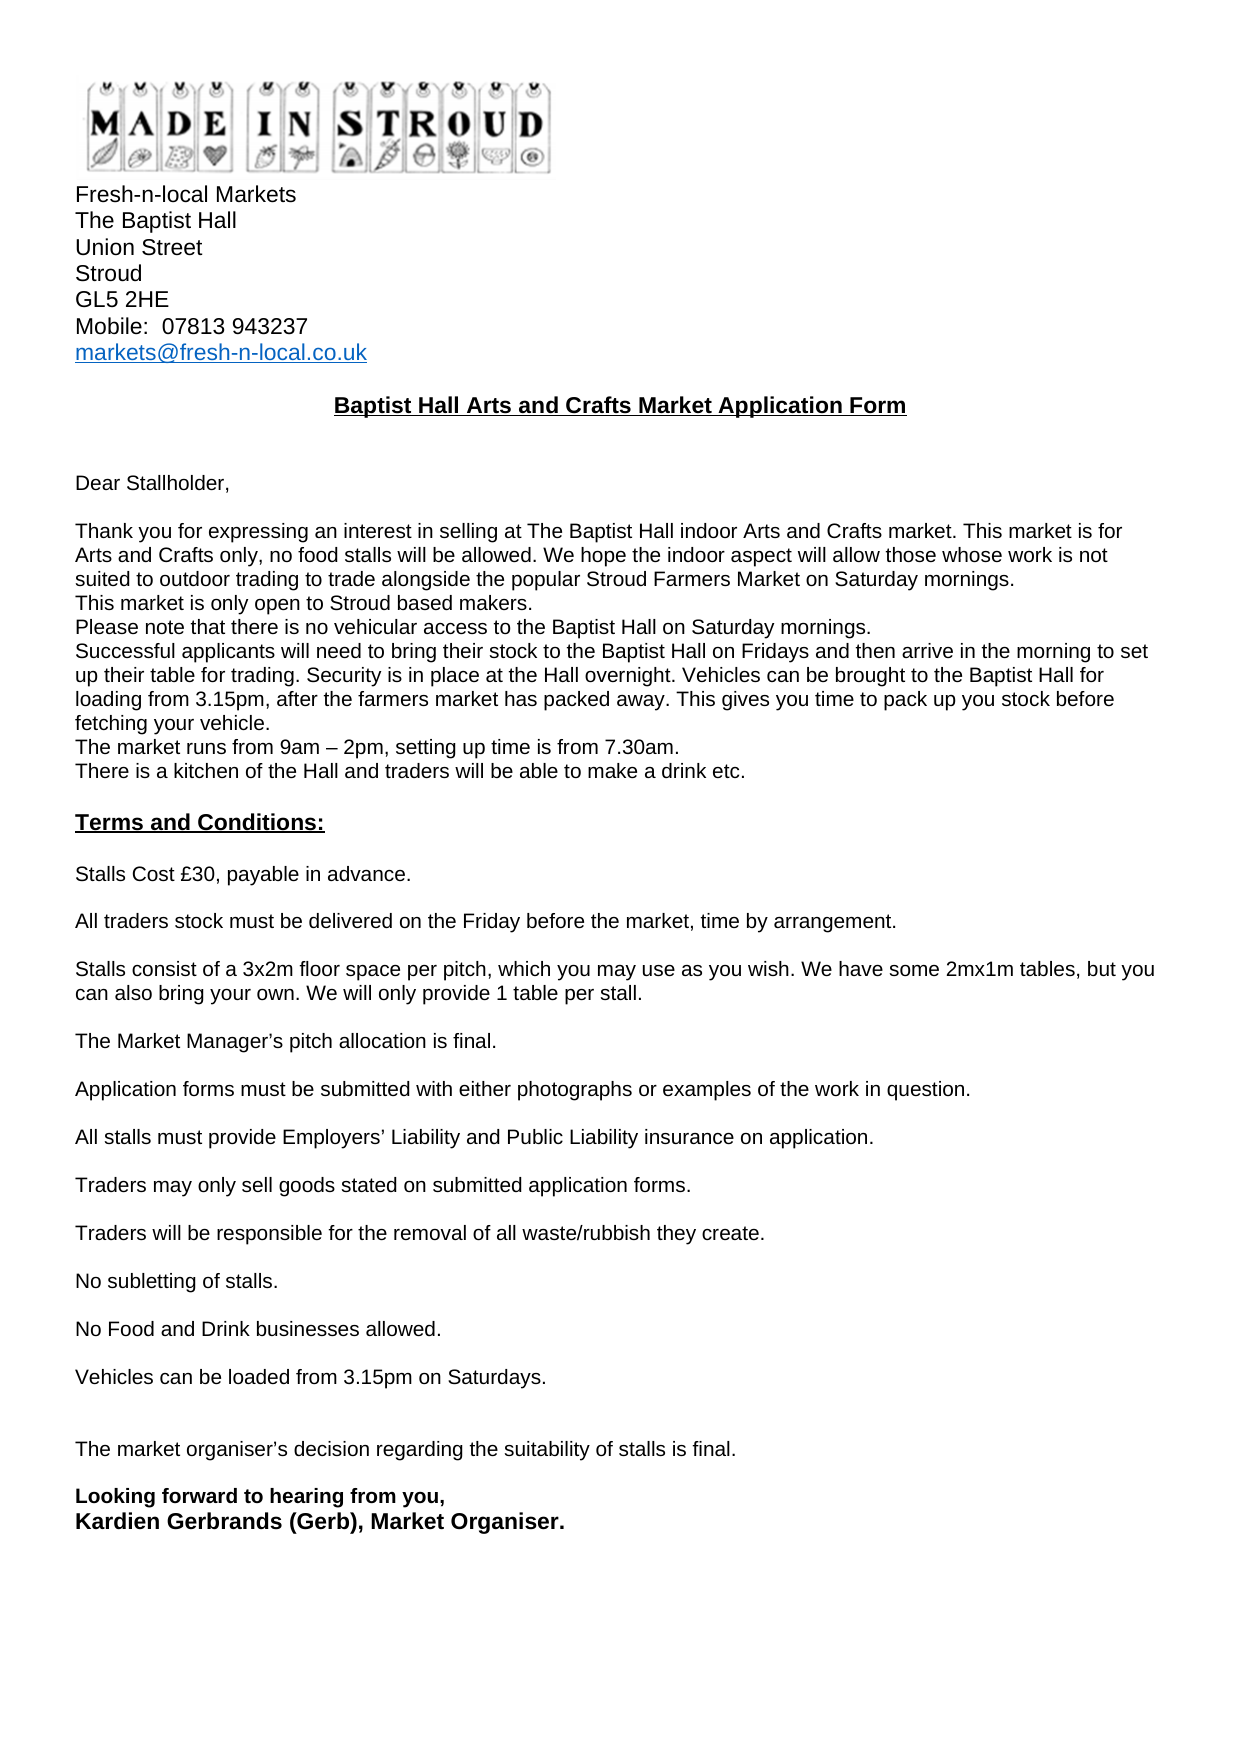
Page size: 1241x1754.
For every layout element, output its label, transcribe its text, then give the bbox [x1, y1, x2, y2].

text Looking forward to hearing from you, [75, 1484, 1224, 1508]
text No Food and Drink businesses allowed. [75, 1317, 1165, 1341]
text There is a kitchen of the Hall and traders will be able to make a drink etc. [75, 758, 1165, 782]
text This market is only open to Stroud based makers. [75, 591, 1165, 615]
text The Market Manager’s pitch allocation is final. [75, 1029, 1165, 1053]
text Stroud [75, 260, 1165, 286]
text Vehicles can be loaded from 3.15pm on Saturdays. [75, 1364, 1165, 1388]
text GL5 2HE [75, 286, 1165, 313]
text Successful applicants will need to bring their stock to the Baptist Hall on Fridays and then arrive in the morning to set up their table for trading. Security is in place at the Hall overnight. Vehicles can be brought to the Baptist Hall for loading from 3.15pm, after the farmers market has packed away. This gives you time to pack up you stock before fetching your vehicle. [75, 639, 1165, 734]
text The market runs from 9am – 2pm, setting up time is from 7.30am. [75, 734, 1165, 758]
text Application forms must be submitted with either photographs or examples of the work in question. [75, 1077, 1165, 1101]
text Baptist Hall Arts and Crafts Market Application Form [75, 392, 1165, 418]
text Kardien Gerbrands (Gerb), Market Organiser. [75, 1508, 1224, 1535]
text The Baptist Hall [75, 207, 1165, 234]
text Terms and Conditions: [75, 809, 1165, 835]
text Thank you for expressing an interest in selling at The Baptist Hall indoor Arts and Crafts market. This market is for Arts and Crafts only, no food stalls will be allowed. We hope the indoor aspect will allow those whose work is not suited to outdoor trading to trade alongside the popular Stroud Farmers Market on Saturday mornings. [75, 519, 1165, 591]
text Traders may only sell goods stated on submitted application forms. [75, 1173, 1165, 1197]
text Union Street [75, 234, 1165, 260]
text No subletting of stalls. [75, 1269, 1165, 1293]
text Please note that there is no vehicular access to the Baptist Hall on Saturday mornings. [75, 615, 1165, 639]
text Stalls Cost £30, payable in advance. [75, 861, 1165, 885]
text Stalls consist of a 3x2m floor space per pitch, which you may use as you wish. We have some 2mx1m tables, but you can also bring your own. We will only provide 1 table per stall. [75, 957, 1165, 1005]
text The market organiser’s decision regarding the suitability of stalls is final. [75, 1436, 1165, 1460]
text Dear Stallholder, [75, 471, 1165, 495]
text Fresh-n-local Markets [75, 181, 1165, 207]
text Mobile: 07813 943237 [75, 313, 1165, 339]
text markets@fresh-n-local.co.uk [75, 339, 1165, 366]
text All stalls must provide Employers’ Liability and Public Liability insurance on application. [75, 1125, 1165, 1149]
text Traders will be responsible for the removal of all waste/rubbish they create. [75, 1221, 1165, 1245]
text All traders stock must be delivered on the Friday before the market, time by arrangement. [75, 909, 1165, 933]
picture [75, 75, 557, 181]
